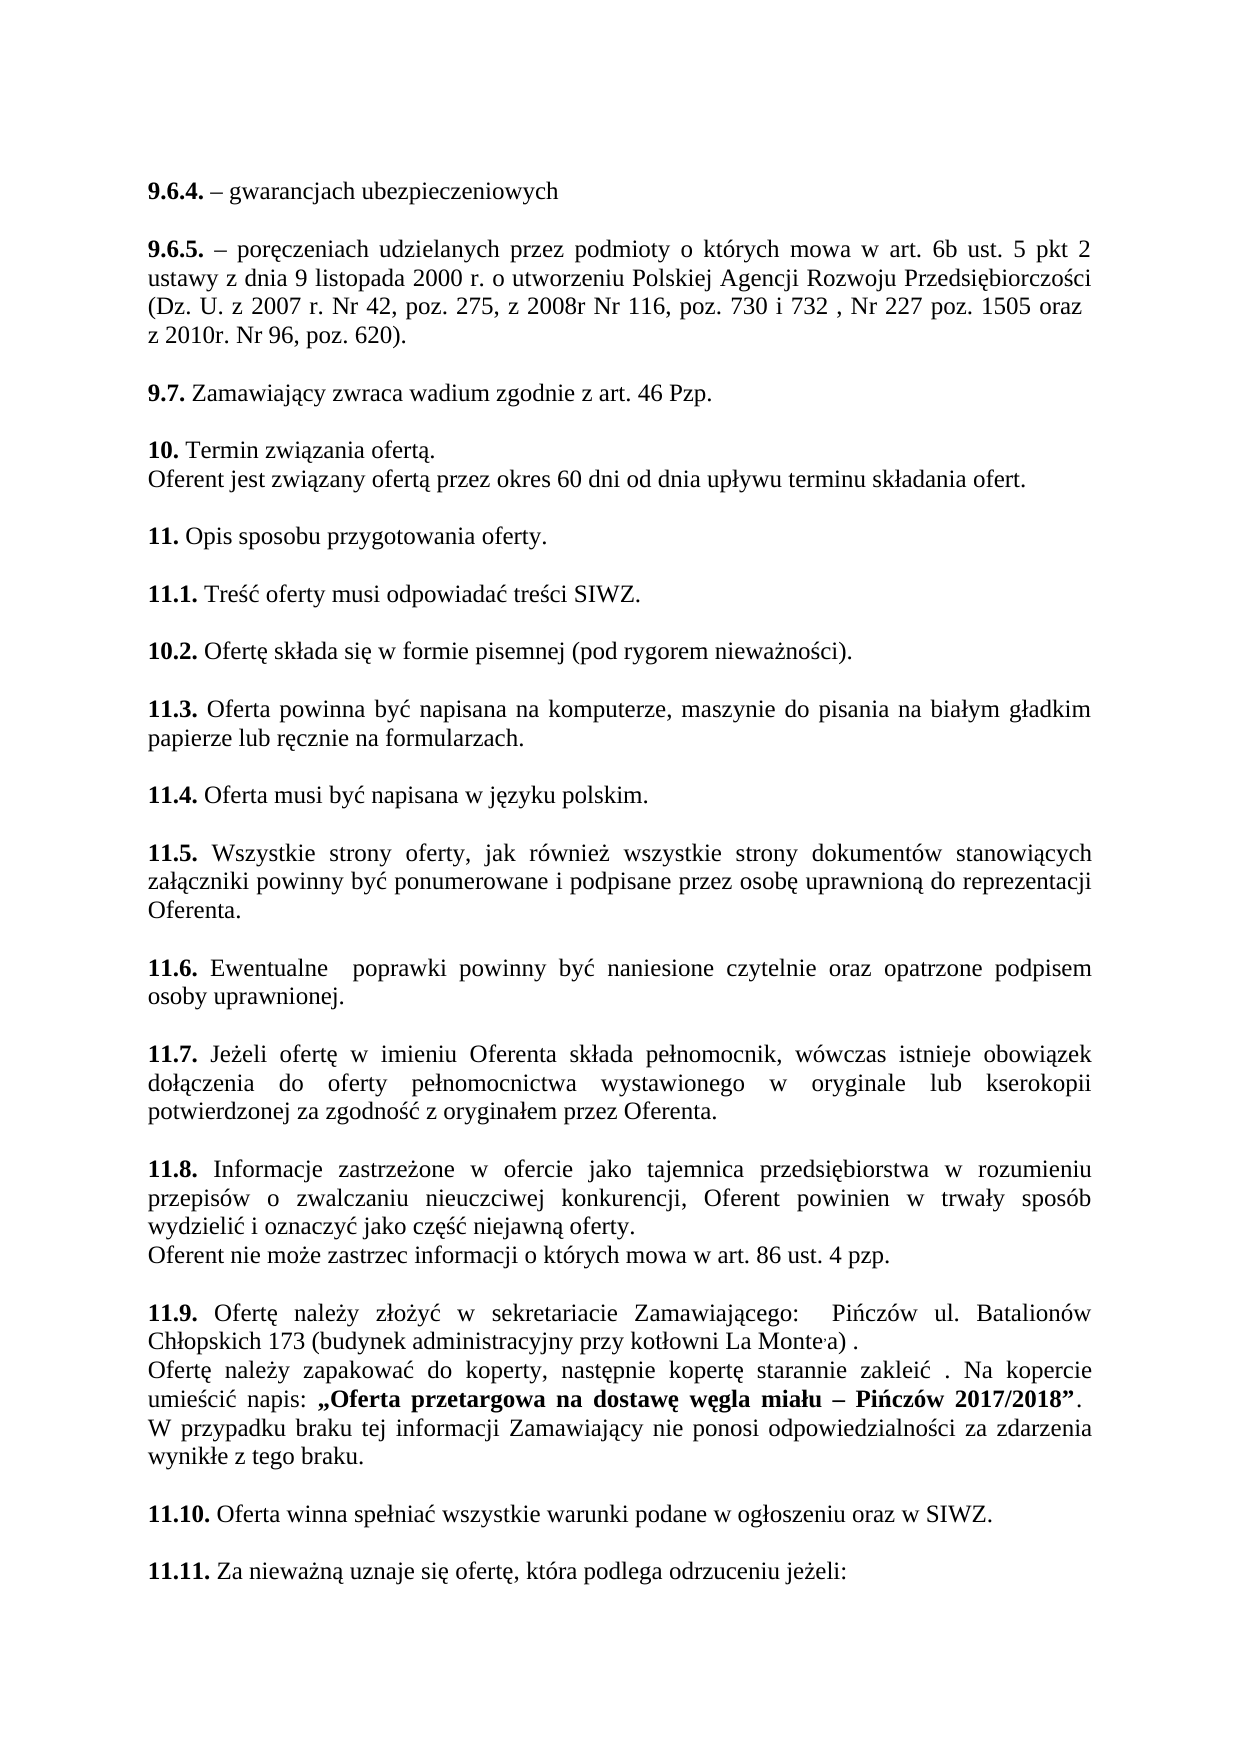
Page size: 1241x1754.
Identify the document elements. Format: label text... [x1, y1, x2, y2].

text 9.6.5. – poręczeniach udzielanych przez podmioty o których mowa w art. 6b ust. 5 pkt 2 ustawy z dnia 9 listopada 2000 r. o utworzeniu Polskiej Agencji Rozwoju Przedsiębiorczości (Dz. U. z 2007 r. Nr 42, poz. 275, z 2008r Nr 116, poz. 730 i 732 , Nr 227 poz. 1505 oraz z 2010r. Nr 96, poz. 620). [148, 234, 1093, 349]
text Ofertę należy zapakować do koperty, następnie kopertę starannie zakleić . Na kopercie umieścić napis: „Oferta przetargowa na dostawę węgla miału – Pińczów 2017/2018”. W przypadku braku tej informacji Zamawiający nie ponosi odpowiedzialności za zdarzenia wynikłe z tego braku. [148, 1355, 1093, 1470]
text Oferent nie może zastrzec informacji o których mowa w art. 86 ust. 4 pzp. [148, 1240, 1093, 1269]
text 9.7. Zamawiający zwraca wadium zgodnie z art. 46 Pzp. [148, 378, 1093, 406]
text 11.11. Za nieważną uznaje się ofertę, która podlega odrzuceniu jeżeli: [148, 1556, 1093, 1585]
text 11.10. Oferta winna spełniać wszystkie warunki podane w ogłoszeniu oraz w SIWZ. [148, 1499, 1093, 1528]
text 10.2. Ofertę składa się w formie pisemnej (pod rygorem nieważności). [148, 636, 1093, 665]
text 11. Opis sposobu przygotowania oferty. [148, 521, 1093, 550]
text 11.7. Jeżeli ofertę w imieniu Oferenta składa pełnomocnik, wówczas istnieje obowiązek dołączenia do oferty pełnomocnictwa wystawionego w oryginale lub kserokopii potwierdzonej za zgodność z oryginałem przez Oferenta. [148, 1039, 1093, 1125]
text 10. Termin związania ofertą. [148, 435, 1093, 464]
text Oferent jest związany ofertą przez okres 60 dni od dnia upływu terminu składania ofert. [148, 464, 1093, 493]
text 9.6.4. – gwarancjach ubezpieczeniowych [148, 176, 1093, 205]
text 11.3. Oferta powinna być napisana na komputerze, maszynie do pisania na białym gładkim papierze lub ręcznie na formularzach. [148, 694, 1093, 751]
text 11.8. Informacje zastrzeżone w ofercie jako tajemnica przedsiębiorstwa w rozumieniu przepisów o zwalczaniu nieuczciwej konkurencji, Oferent powinien w trwały sposób wydzielić i oznaczyć jako część niejawną oferty. [148, 1154, 1093, 1240]
text 11.9. Ofertę należy złożyć w sekretariacie Zamawiającego: Pińczów ul. Batalionów Chłopskich 173 (budynek administracyjny przy kotłowni La Monte,a) . [148, 1298, 1093, 1355]
text 11.1. Treść oferty musi odpowiadać treści SIWZ. [148, 579, 1093, 608]
text 11.5. Wszystkie strony oferty, jak również wszystkie strony dokumentów stanowiących załączniki powinny być ponumerowane i podpisane przez osobę uprawnioną do reprezentacji Oferenta. [148, 838, 1093, 924]
text 11.6. Ewentualne poprawki powinny być naniesione czytelnie oraz opatrzone podpisem osoby uprawnionej. [148, 953, 1093, 1010]
text 11.4. Oferta musi być napisana w języku polskim. [148, 780, 1093, 809]
